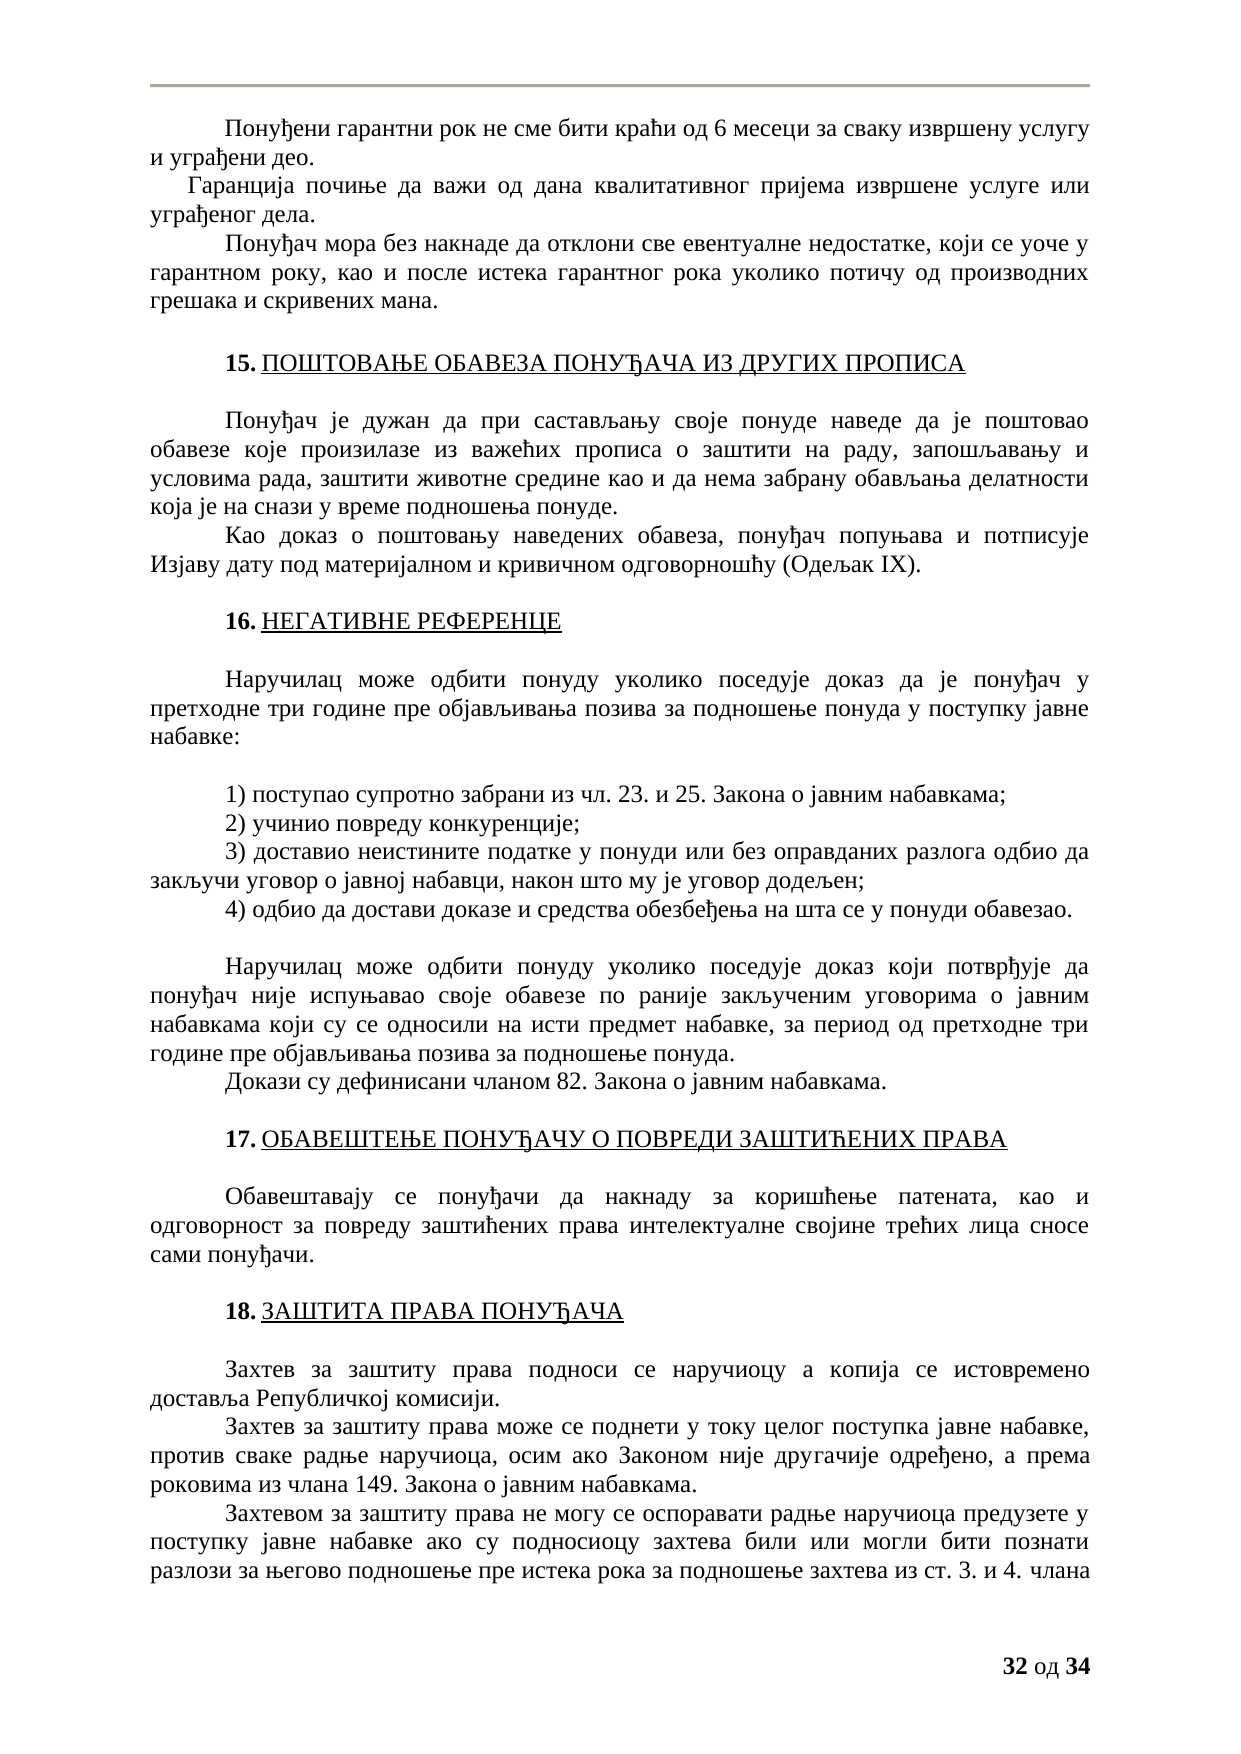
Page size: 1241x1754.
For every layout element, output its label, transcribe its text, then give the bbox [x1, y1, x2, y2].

text Понуђач је дужан да при састављању своје понуде наведе да је поштовао обавезе које произилазе из важећих прописа о заштити на раду, запошљавању и условима рада, заштити животне средине као и да нема забрану обављања делатности која је на снази у време подношења понуде. [150, 405, 1090, 520]
list ОБАВЕШТЕЊЕ ПОНУЂАЧУ О ПОВРЕДИ ЗАШТИЋЕНИХ ПРАВА [225, 1124, 1090, 1153]
text Наручилац може одбити понуду уколико поседује доказ који потврђује да понуђач није испуњавао своје обавезе по раније закљученим уговорима о јавним набавкама који су се односили на исти предмет набавке, за период од претходне три године пре објављивања позива за подношење понуда. [150, 951, 1090, 1066]
list ЗАШТИТА ПРАВА ПОНУЂАЧА [225, 1296, 1090, 1325]
text Понуђач мора без накнаде да отклони све евентуалне недостатке, који се уоче у гарантном року, као и после истека гарантног рока уколико потичу од производних грешака и скривених мана. [150, 228, 1090, 314]
text Докази су дефинисани чланом 82. Закона о јавним набавкама. [150, 1066, 1090, 1095]
list ПОШТОВАЊЕ ОБАВЕЗА ПОНУЂАЧА ИЗ ДРУГИХ ПРОПИСА [225, 348, 1090, 376]
text Захтев за заштиту права подноси се наручиоцу а копија се истовремено доставља Републичкој комисији. [150, 1354, 1090, 1411]
text 3) доставио неистините податке у понуди или без оправданих разлога одбио да закључи уговор о јавној набавци, након што му је уговор додељен; [150, 836, 1090, 894]
text Захтев за заштиту права може се поднети у току целог поступка јавне набавке, против сваке радње наручиоца, осим ако Законом није другачије одређено, а према роковима из члана 149. Закона о јавним набавкама. [150, 1411, 1090, 1498]
text Као доказ о поштовању наведених обавеза, понуђач попуњава и потписује Изјаву дату под материјалном и кривичном одговорношћу (Одељак IX). [150, 520, 1090, 578]
list НЕГАТИВНЕ РЕФЕРЕНЦЕ [225, 606, 1090, 635]
text Oбавештавају се понуђачи да накнаду за коришћење патената, као и одговорност за повреду заштићених права интелектуалне својине трећих лица сносе сами понуђачи. [150, 1181, 1090, 1268]
subtitle Понуђени гарантни рок не сме бити краћи од 6 месеци за сваку извршену услугу и уграђени део. [150, 113, 1090, 170]
text 1) поступао супротно забрани из чл. 23. и 25. Закона о јавним набавкама; [150, 779, 1090, 808]
text 4) одбио да достави доказе и средства обезбеђења на шта се у понуди обавезао. [150, 894, 1090, 923]
text Наручилац може одбити понуду уколико поседује доказ да је понуђач у претходне три године пре објављивања позива за подношење понуда у поступку јавне набавке: [150, 664, 1090, 750]
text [150, 1498, 1090, 1584]
text Гаранција почиње да важи од дана квалитативног пријема извршене услуге или уграђеног дела. [150, 170, 1090, 228]
text 2) учинио повреду конкуренције; [150, 808, 1090, 836]
